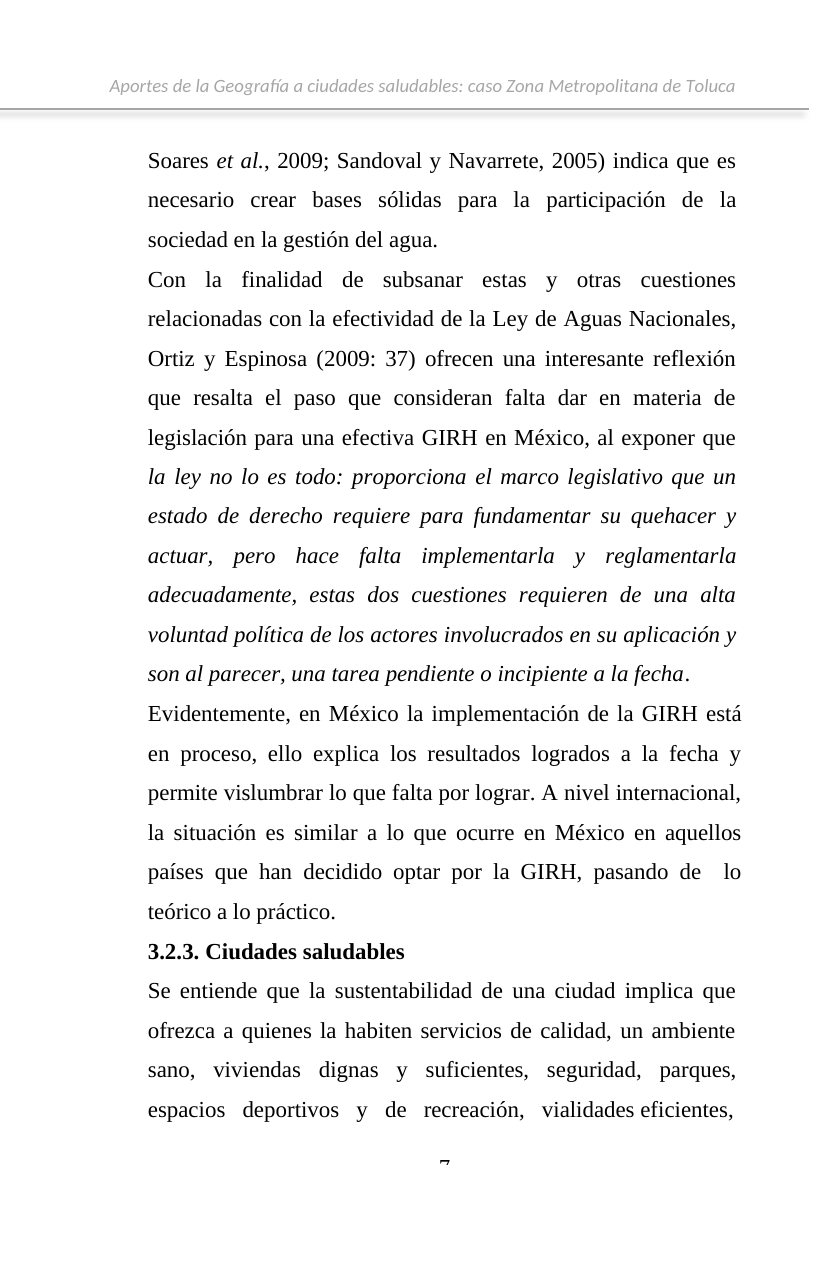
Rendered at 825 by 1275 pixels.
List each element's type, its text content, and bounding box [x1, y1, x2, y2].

subtitle Ciudades saludables [148, 938, 825, 964]
text Soares et al., 2009; Sandoval y Navarrete, 2005) indica que es necesario crear bases sólidas para la participación de la sociedad en la gestión del agua. [148, 147, 737, 252]
text Con la finalidad de subsanar estas y otras cuestiones relacionadas con la efectividad de la Ley de Aguas Nacionales, Ortiz y Espinosa (2009: 37) ofrecen una interesante reflexión que resalta el paso que consideran falta dar en materia de legislación para una efectiva GIRH en México, al exponer que la ley no lo es todo: proporciona el marco legislativo que un estado de derecho requiere para fundamentar su quehacer y actuar, pero hace falta implementarla y reglamentarla adecuadamente, estas dos cuestiones requieren de una alta voluntad política de los actores involucrados en su aplicación y son al parecer, una tarea pendiente o incipiente a la fecha. [148, 266, 737, 687]
text Se entiende que la sustentabilidad de una ciudad implica que ofrezca a quienes la habiten servicios de calidad, un ambiente sano, viviendas dignas y suficientes, seguridad, parques, espacios deportivos y de recreación, vialidades eficientes, [148, 977, 737, 1122]
text Evidentemente, en México la implementación de la GIRH está en proceso, ello explica los resultados logrados a la fecha y permite vislumbrar lo que falta por lograr. A nivel internacional, la situación es similar a lo que ocurre en México en aquellos países que han decidido optar por la GIRH, pasando de lo teórico a lo práctico. [148, 700, 742, 924]
picture [0, 104, 814, 124]
